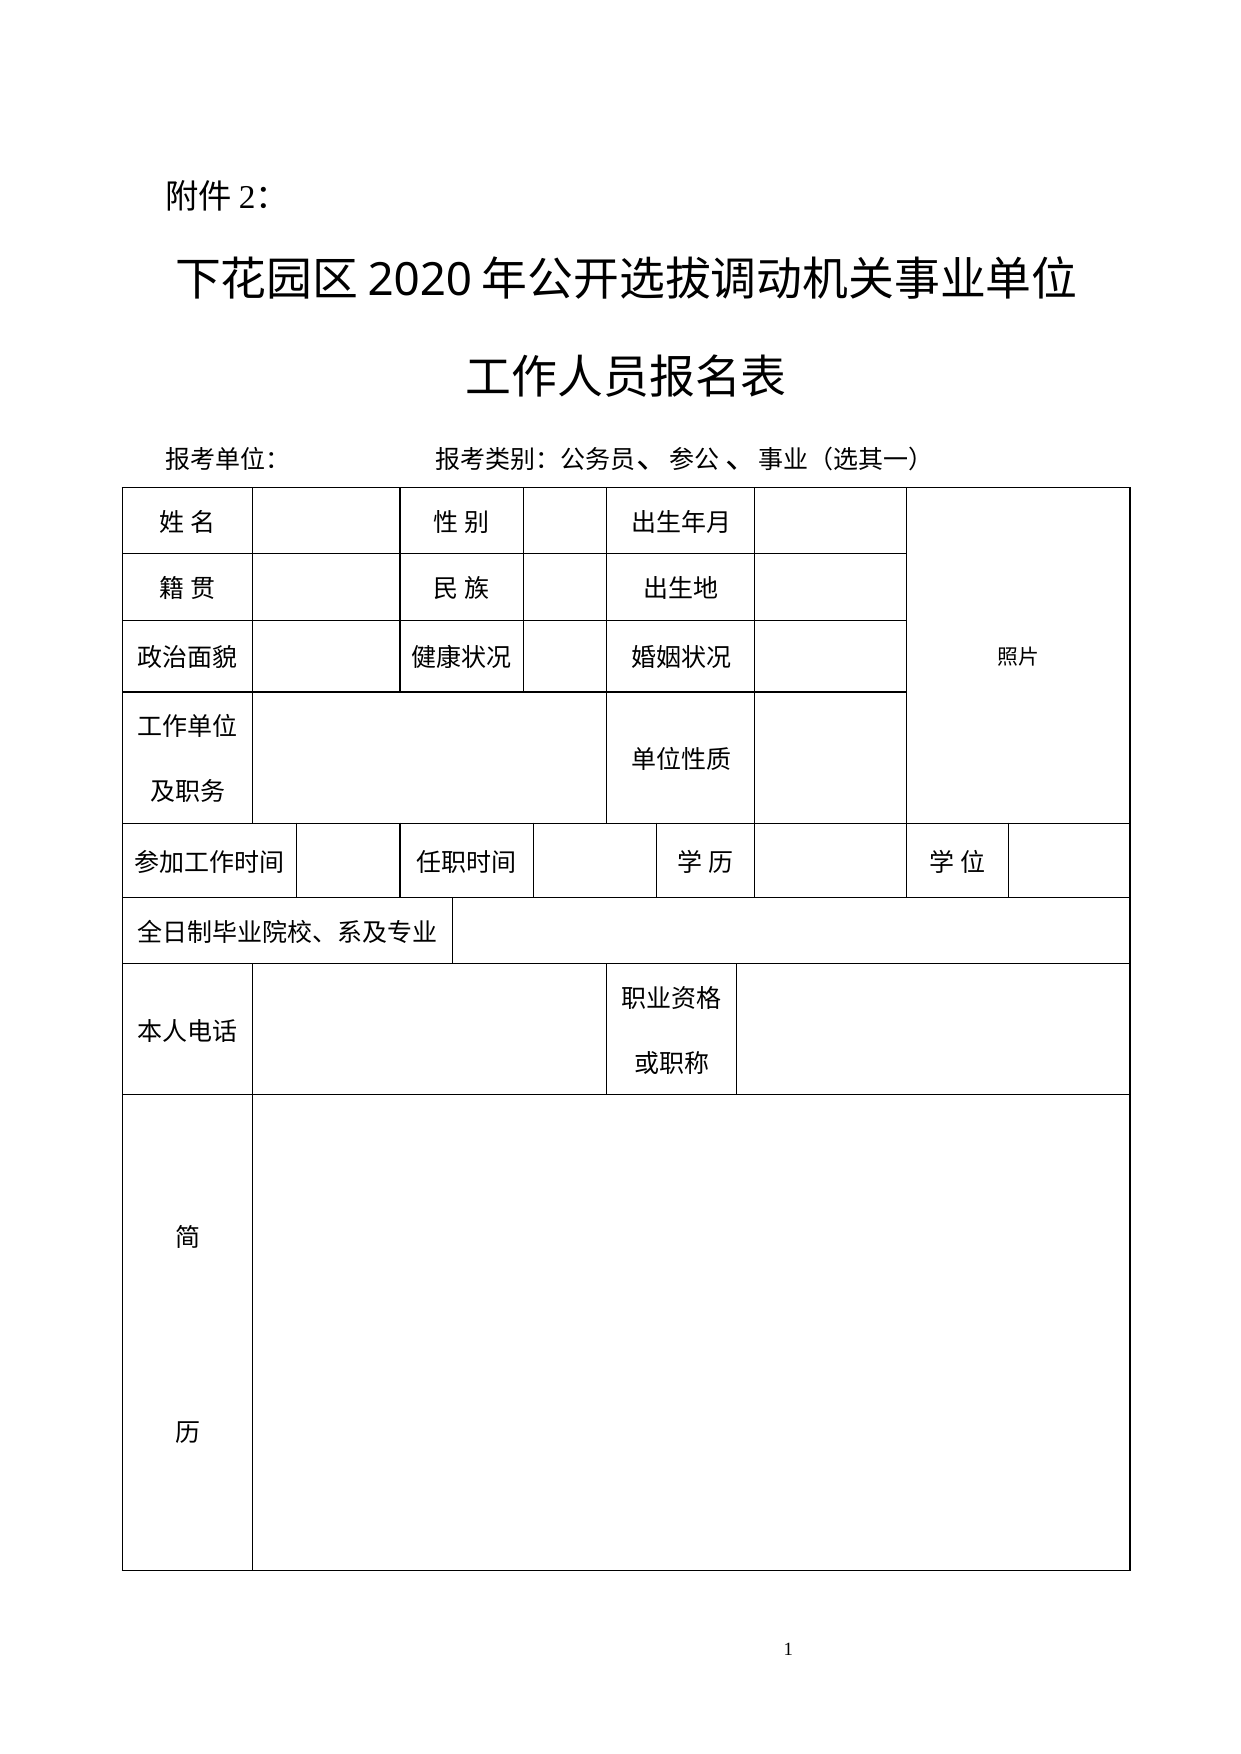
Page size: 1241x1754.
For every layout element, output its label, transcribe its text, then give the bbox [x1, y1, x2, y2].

table_cell 出生地 [607, 554, 754, 619]
table_cell 职业资格或职称 [607, 964, 736, 1094]
table_cell [453, 898, 1129, 963]
table_cell [1009, 824, 1129, 897]
table_cell [755, 621, 906, 691]
text 附件2： [165, 162, 1087, 227]
table_header 性 别 [401, 488, 523, 553]
table_cell 学 历 [657, 824, 754, 897]
table_cell [755, 824, 906, 897]
table_cell [524, 621, 606, 691]
table_cell 健康状况 [401, 621, 523, 691]
table_header [524, 488, 606, 553]
table_cell 简 历 [123, 1095, 252, 1570]
table_header 出生年月 [607, 488, 754, 553]
table_cell [297, 824, 399, 897]
table_cell [253, 554, 399, 619]
table_cell 工作单位及职务 [123, 693, 252, 822]
table_cell 单位性质 [607, 693, 754, 822]
table_cell 籍 贯 [123, 554, 252, 619]
table_cell [737, 964, 1129, 1094]
table_header 照片 [907, 488, 1129, 822]
table_cell 民 族 [401, 554, 523, 619]
table_cell 参加工作时间 [123, 824, 296, 897]
table_cell [755, 554, 906, 619]
table_cell [755, 693, 906, 822]
table_header 姓 名 [123, 488, 252, 553]
table_header [253, 488, 399, 553]
table_cell [253, 621, 399, 691]
table_cell [534, 824, 656, 897]
text 下花园区2020年公开选拔调动机关事业单位工作人员报名表 [165, 227, 1087, 422]
table_cell [253, 693, 606, 822]
table_cell [253, 964, 606, 1094]
table_cell 学 位 [907, 824, 1008, 897]
table_cell 政治面貌 [123, 621, 252, 691]
table_cell 婚姻状况 [607, 621, 754, 691]
table_cell 全日制毕业院校、系及专业 [123, 898, 452, 963]
text 报考单位： 报考类别：公务员、参公 、事业（选其一） [165, 422, 1087, 487]
table_cell 任职时间 [401, 824, 533, 897]
table_cell 本人电话 [123, 964, 252, 1094]
table_header [755, 488, 906, 553]
table_cell [253, 1095, 1129, 1570]
table_cell [524, 554, 606, 619]
